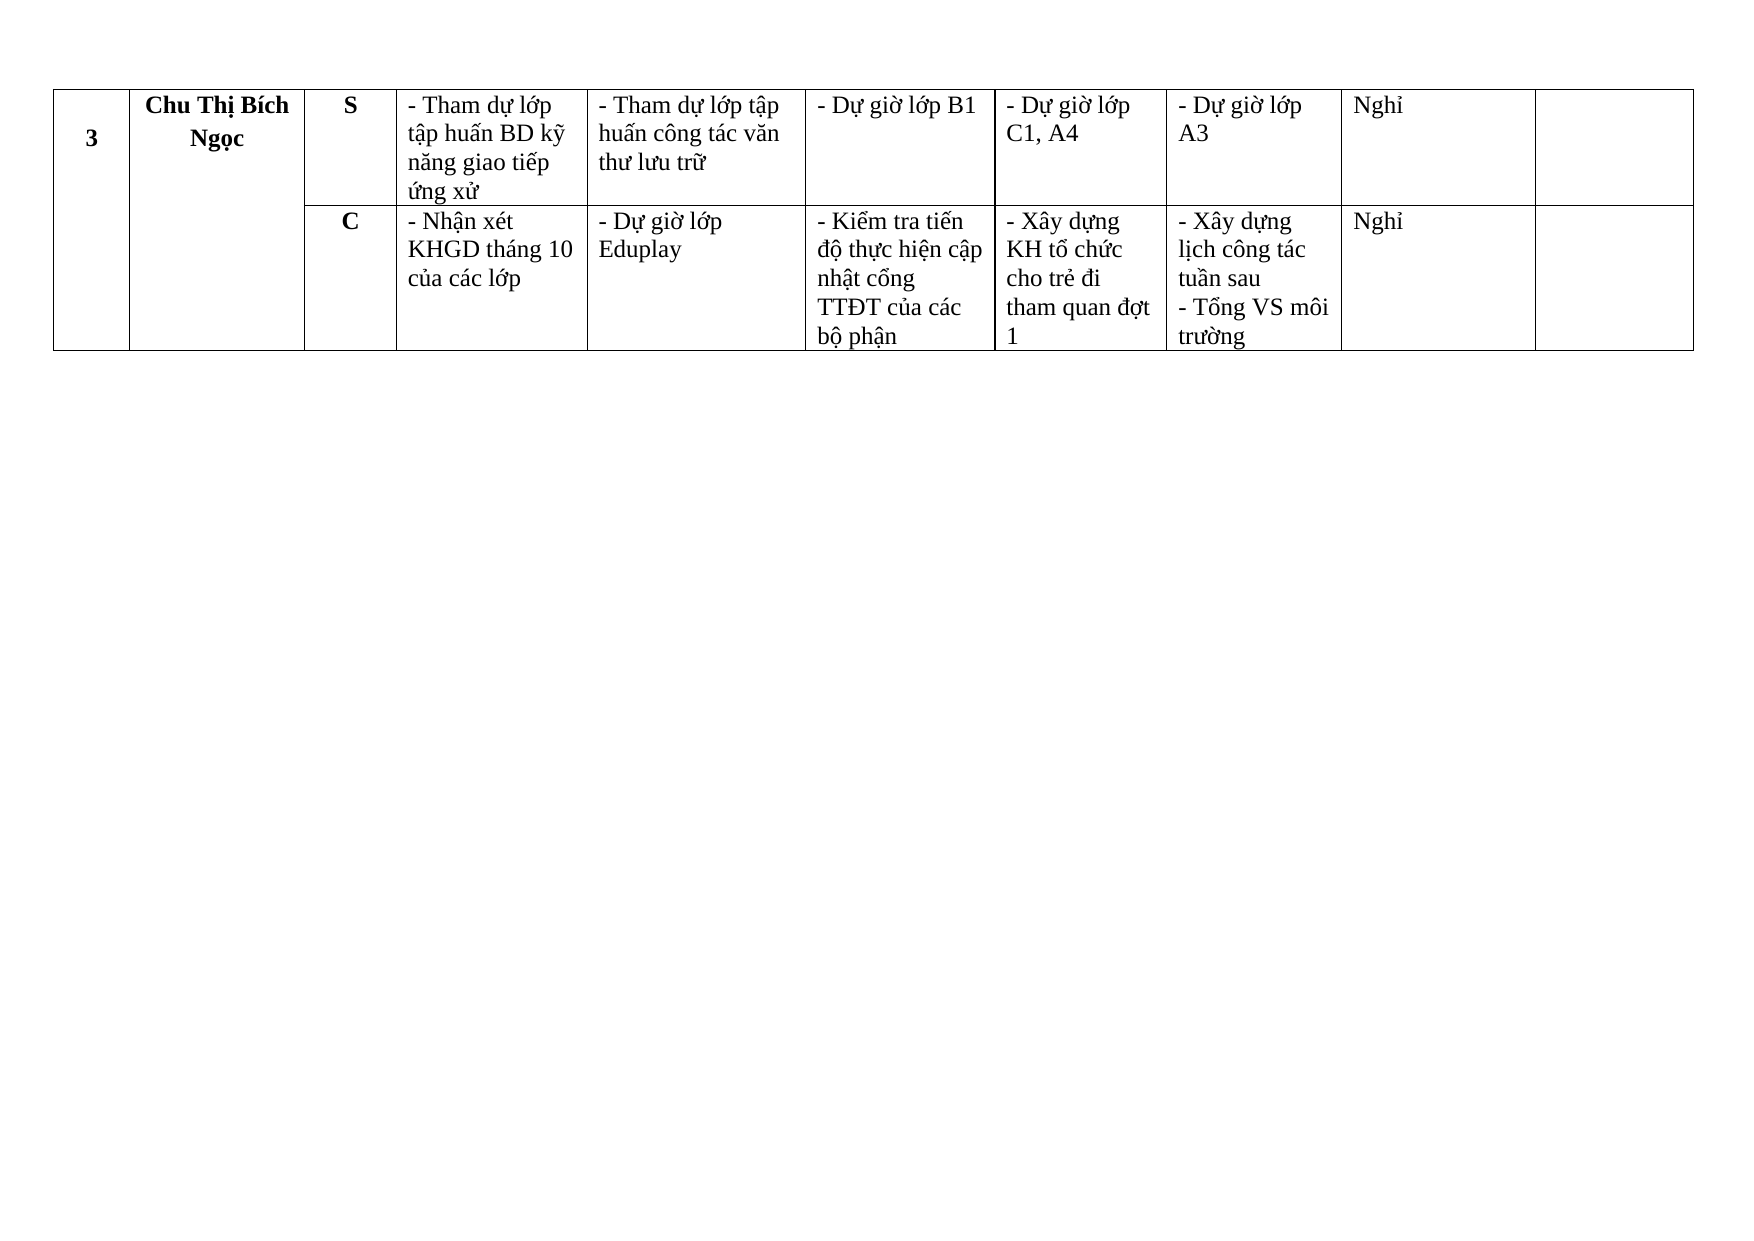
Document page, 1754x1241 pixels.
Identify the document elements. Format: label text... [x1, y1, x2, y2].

table_cell - Kiểm tra tiến độ thực hiện cập nhật cổng TTĐT của các bộ phận [806, 206, 994, 349]
table_cell - Dự giờ lớp Eduplay [588, 206, 805, 349]
table_cell - Xây dựng lịch công tác tuần sau - Tổng VS môi trường [1167, 206, 1341, 349]
table_cell - Dự giờ lớp C1, A4 [996, 90, 1166, 205]
table_cell Chu Thị Bích Ngọc [130, 90, 304, 349]
table_cell Nghỉ [1342, 206, 1535, 349]
table_cell S [305, 90, 396, 205]
table_cell - Tham dự lớp tập huấn công tác văn thư lưu trữ [588, 90, 805, 205]
table_cell - Nhận xét KHGD tháng 10 của các lớp [397, 206, 587, 349]
table_cell - Xây dựng KH tổ chức cho trẻ đi tham quan đợt 1 [996, 206, 1166, 349]
table_cell [1536, 90, 1693, 205]
table_cell C [305, 206, 396, 349]
table_cell - Dự giờ lớp A3 [1167, 90, 1341, 205]
table_cell Nghỉ [1342, 90, 1535, 205]
table_cell - Dự giờ lớp B1 [806, 90, 994, 205]
table_cell [1536, 206, 1693, 349]
table_cell 3 [54, 90, 129, 349]
table_cell - Tham dự lớp tập huấn BD kỹ năng giao tiếp ứng xử [397, 90, 587, 205]
